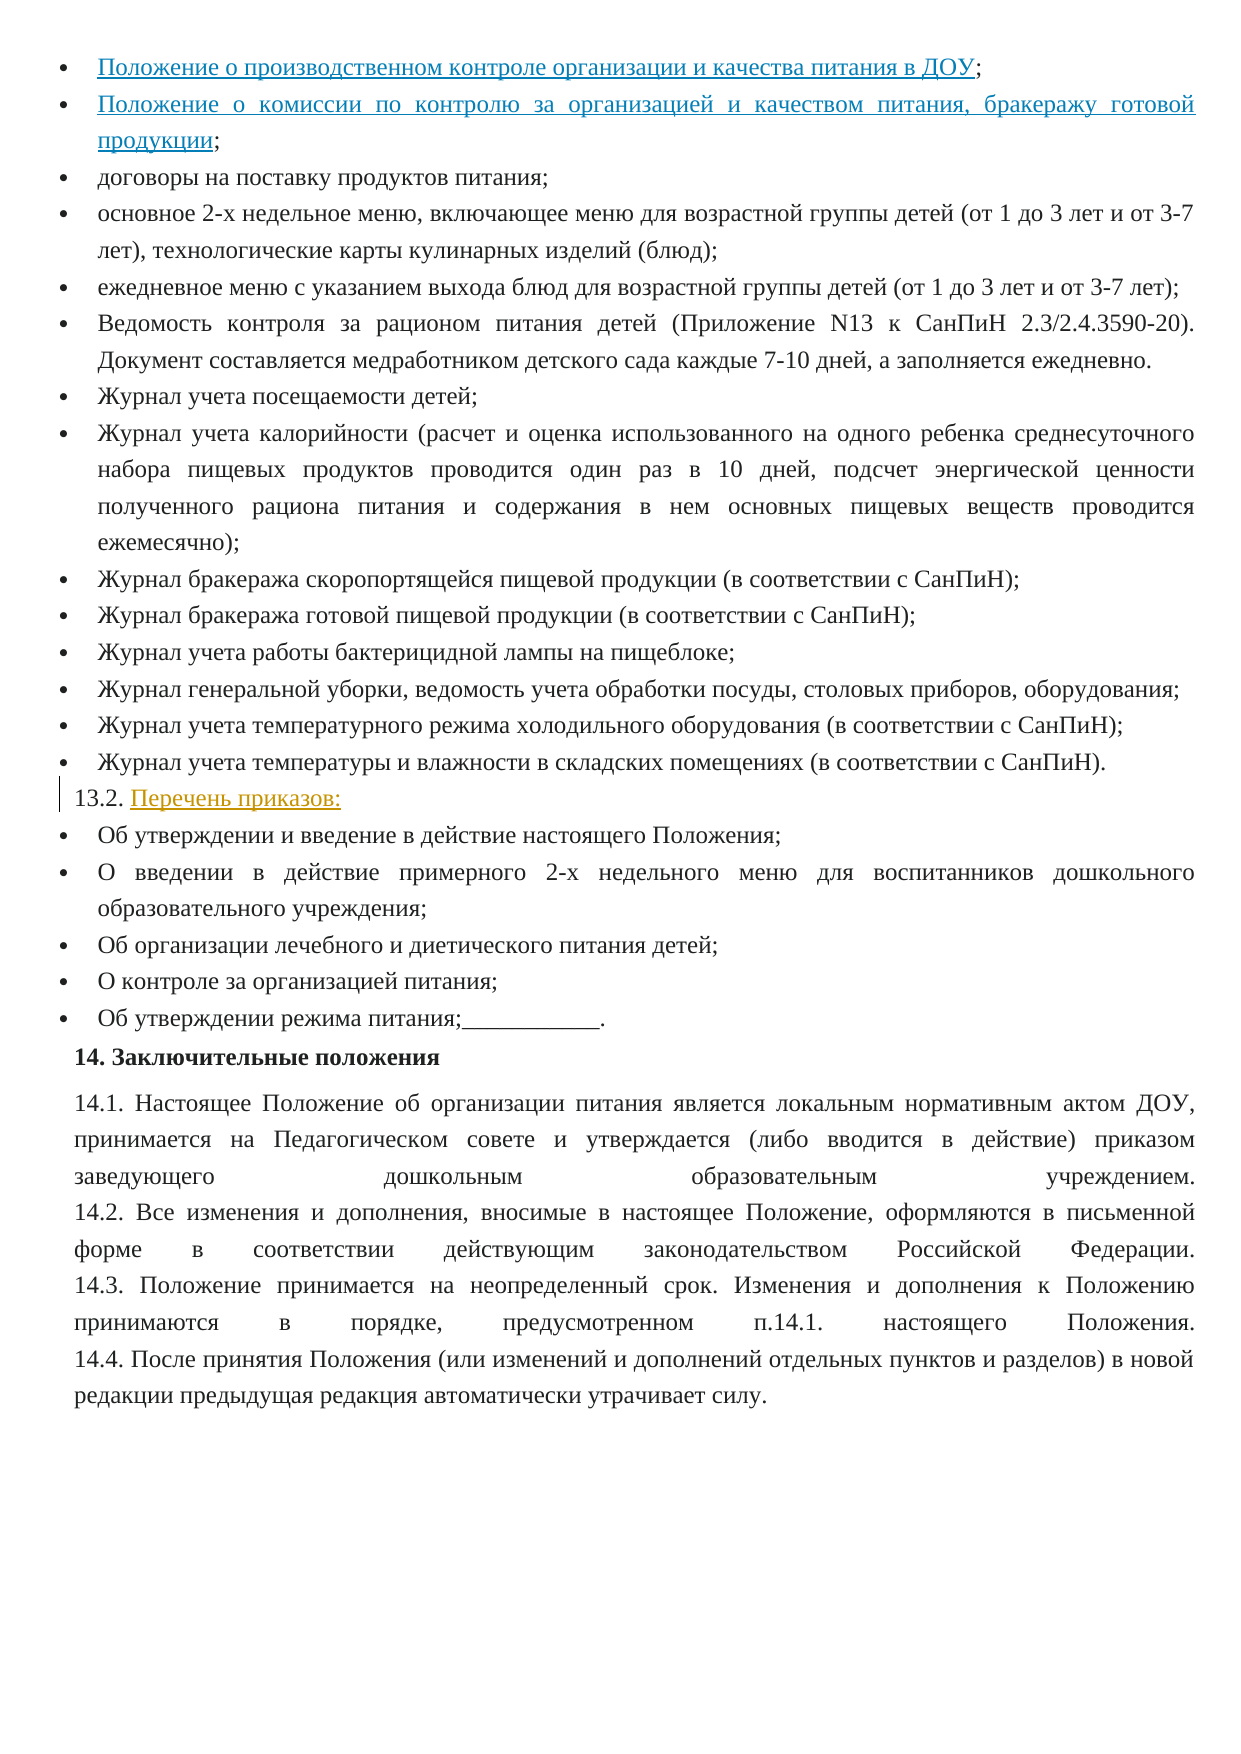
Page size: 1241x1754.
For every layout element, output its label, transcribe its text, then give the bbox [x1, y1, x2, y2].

text 14. Заключительные положения [74, 1032, 1196, 1071]
picture [619, 101, 624, 110]
list Журнал учета посещаемости детей; [60, 373, 1196, 410]
list Журнал бракеража готовой пищевой продукции (в соответствии с СанПиН); [60, 593, 1196, 629]
list Ведомость контроля за рационом питания детей (Приложение N13 к СанПиН 2.3/2.4.3590-20). Документ составляется медработником детского сада каждые 7-10 дней, а заполняется ежедневно. [60, 300, 1196, 373]
list Журнал бракеража скоропортящейся пищевой продукции (в соответствии с СанПиН); [60, 556, 1196, 593]
text 13.2. [74, 776, 1196, 812]
picture [925, 59, 933, 64]
list Журнал учета работы бактерицидной лампы на пищеблоке; [60, 629, 1196, 666]
picture [353, 64, 358, 73]
list Журнал учета температуры и влажности в складских помещениях (в соответствии с СанПиН). [60, 739, 1196, 776]
list договоры на поставку продуктов питания; [60, 154, 1196, 191]
list ежедневное меню с указанием выхода блюд для возрастной группы детей (от 1 до 3 лет и от 3-7 лет); [60, 264, 1196, 300]
picture [392, 64, 397, 73]
list Положение о производственном контроле организации и качества питания в ДОУ; [60, 44, 1196, 81]
list Журнал учета калорийности (расчет и оценка использованного на одного ребенка среднесуточного набора пищевых продуктов проводится один раз в 10 дней, подсчет энергической ценности полученного рациона питания и содержания в нем основных пищевых веществ проводится ежемесячно); [60, 410, 1196, 556]
list Об утверждении и введение в действие настоящего Положения; [60, 812, 1196, 849]
text 14.1. Настоящее Положение об организации питания является локальным нормативным актом ДОУ, принимается на Педагогическом совете и утверждается (либо вводится в действие) приказом заведующего дошкольным образовательным учреждением. 14.2. Все изменения и дополнения, вносимые в настоящее Положение, оформляются в письменной форме в соответствии действующим законодательством Российской Федерации. 14.3. Положение принимается на неопределенный срок. Изменения и дополнения к Положению принимаются в порядке, предусмотренном п.14.1. настоящего Положения. 14.4. После принятия Положения (или изменений и дополнений отдельных пунктов и разделов) в новой редакции предыдущая редакция автоматически утрачивает силу. [74, 1080, 1196, 1409]
picture [903, 101, 908, 110]
list Положение о комиссии по контролю за организацией и качеством питания, бракеражу готовой продукции; [60, 81, 1196, 154]
list Об организации лечебного и диетического питания детей; [60, 922, 1196, 958]
list О введении в действие примерного 2-х недельного меню для воспитанников дошкольного образовательного учреждения; [60, 849, 1196, 922]
picture [815, 64, 820, 73]
list основное 2-х недельное меню, включающее меню для возрастной группы детей (от 1 до 3 лет и от 3-7 лет), технологические карты кулинарных изделий (блюд); [60, 191, 1196, 264]
list Журнал генеральной уборки, ведомость учета обработки посуды, столовых приборов, оборудования; [60, 666, 1196, 702]
list Журнал учета температурного режима холодильного оборудования (в соответствии с СанПиН); [60, 702, 1196, 739]
list Об утверждении режима питания;___________. [60, 995, 1196, 1032]
list О контроле за организацией питания; [60, 958, 1196, 995]
